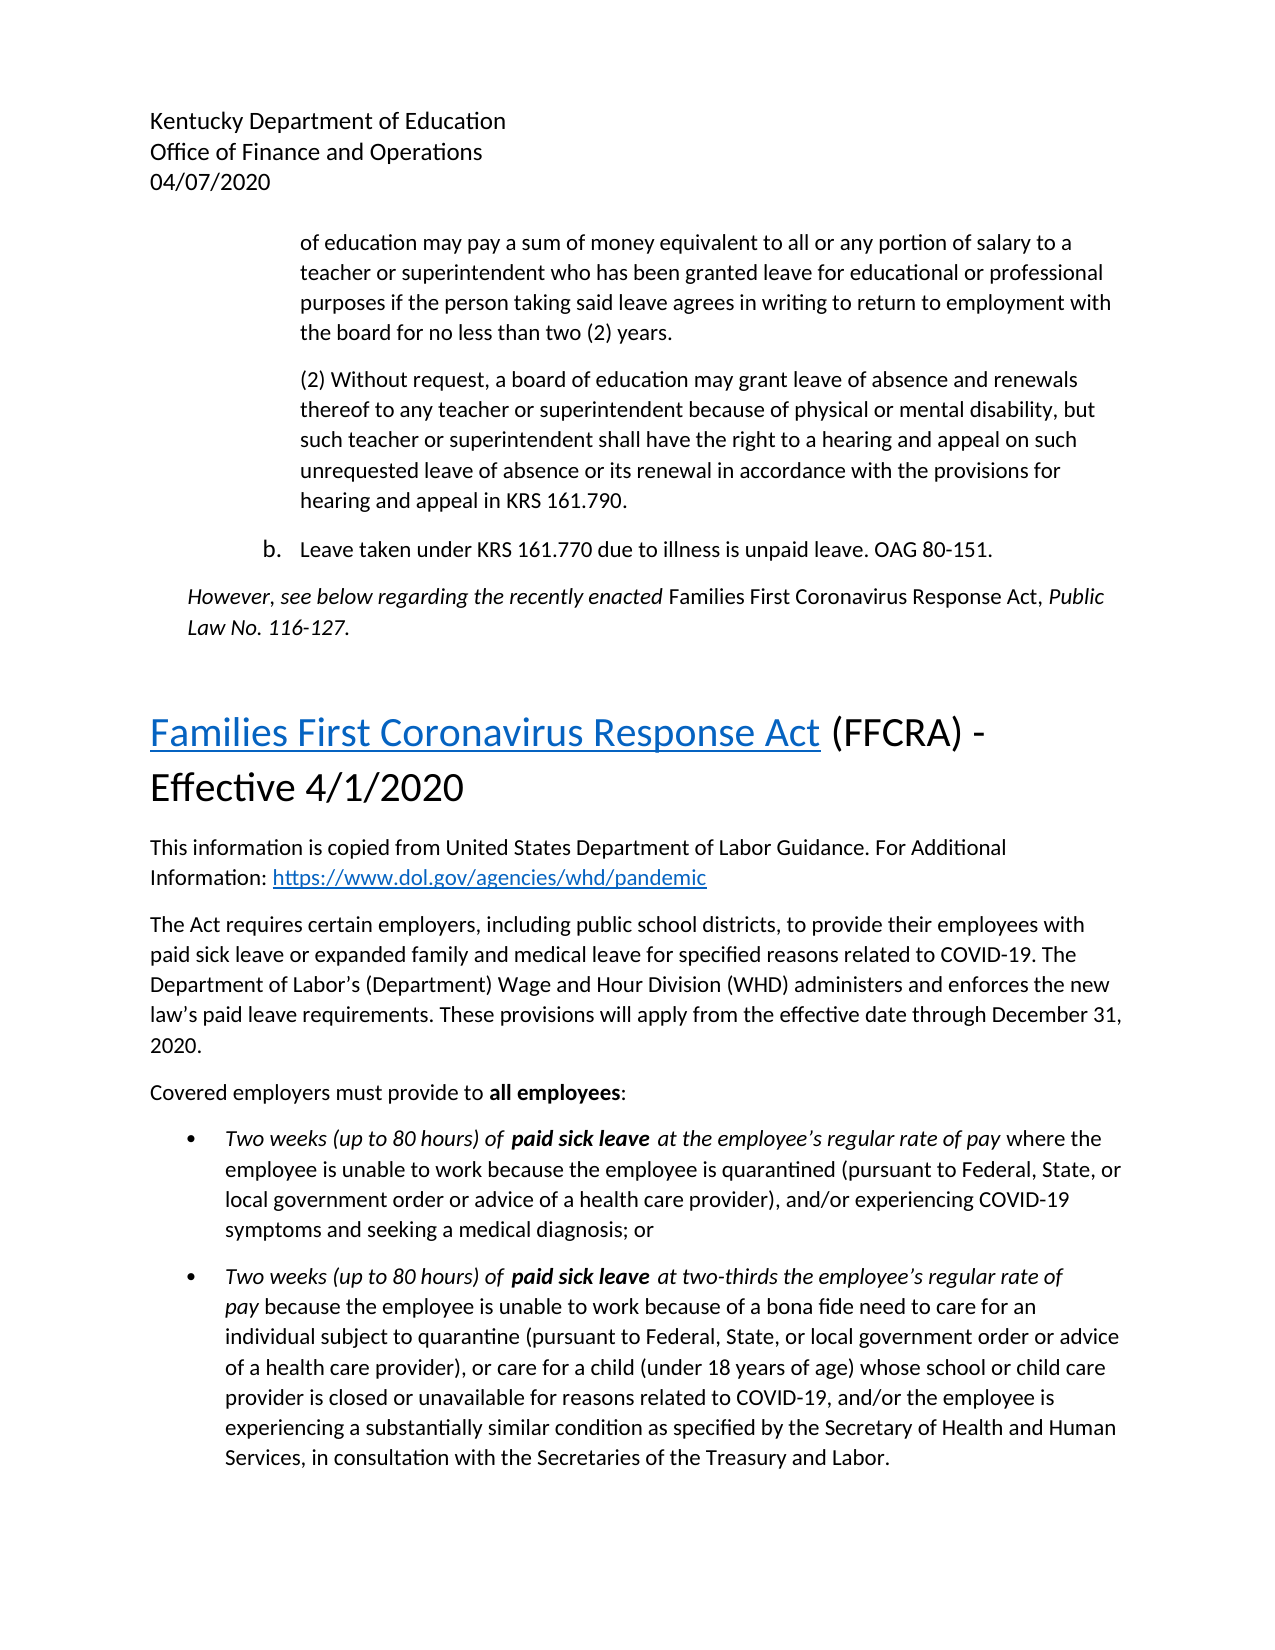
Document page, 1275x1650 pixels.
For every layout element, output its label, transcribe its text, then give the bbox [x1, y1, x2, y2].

list Two weeks (up to 80 hours) of paid sick leave at the employee’s regular rate of pay where the employee is unable to work because the employee is quarantined (pursuant to Federal, State, or local government order or advice of a health care provider), and/or experiencing COVID-19 symptoms and seeking a medical diagnosis; or [187, 1124, 1125, 1243]
text (2) Without request, a board of education may grant leave of absence and renewals thereof to any teacher or superintendent because of physical or mental disability, but such teacher or superintendent shall have the right to a hearing and appeal on such unrequested leave of absence or its renewal in accordance with the provisions for hearing and appeal in KRS 161.790. [300, 365, 1125, 514]
list Two weeks (up to 80 hours) of paid sick leave at two-thirds the employee’s regular rate of pay because the employee is unable to work because of a bona fide need to care for an individual subject to quarantine (pursuant to Federal, State, or local government order or advice of a health care provider), or care for a child (under 18 years of age) whose school or child care provider is closed or unavailable for reasons related to COVID-19, and/or the employee is experiencing a substantially similar condition as specified by the Secretary of Health and Human Services, in consultation with the Secretaries of the Treasury and Labor. [187, 1262, 1125, 1471]
text This information is copied from United States Department of Labor Guidance. For Additional Information: https://www.dol.gov/agencies/whd/pandemic [150, 833, 1125, 891]
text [300, 228, 1125, 346]
list Leave taken under KRS 161.770 due to illness is unpaid leave. OAG 80-151. [262, 533, 1125, 563]
text Covered employers must provide to all employees: [150, 1078, 1125, 1106]
text The Act requires certain employers, including public school districts, to provide their employees with paid sick leave or expanded family and medical leave for specified reasons related to COVID-19. The Department of Labor’s (Department) Wage and Hour Division (WHD) administers and enforces the new law’s paid leave requirements. These provisions will apply from the effective date through December 31, 2020. [150, 910, 1125, 1059]
text Families First Coronavirus Response Act (FFCRA) - Effective 4/1/2020 [150, 706, 1125, 812]
text However, see below regarding the recently enacted Families First Coronavirus Response Act, Public Law No. 116-127. [187, 582, 1125, 641]
